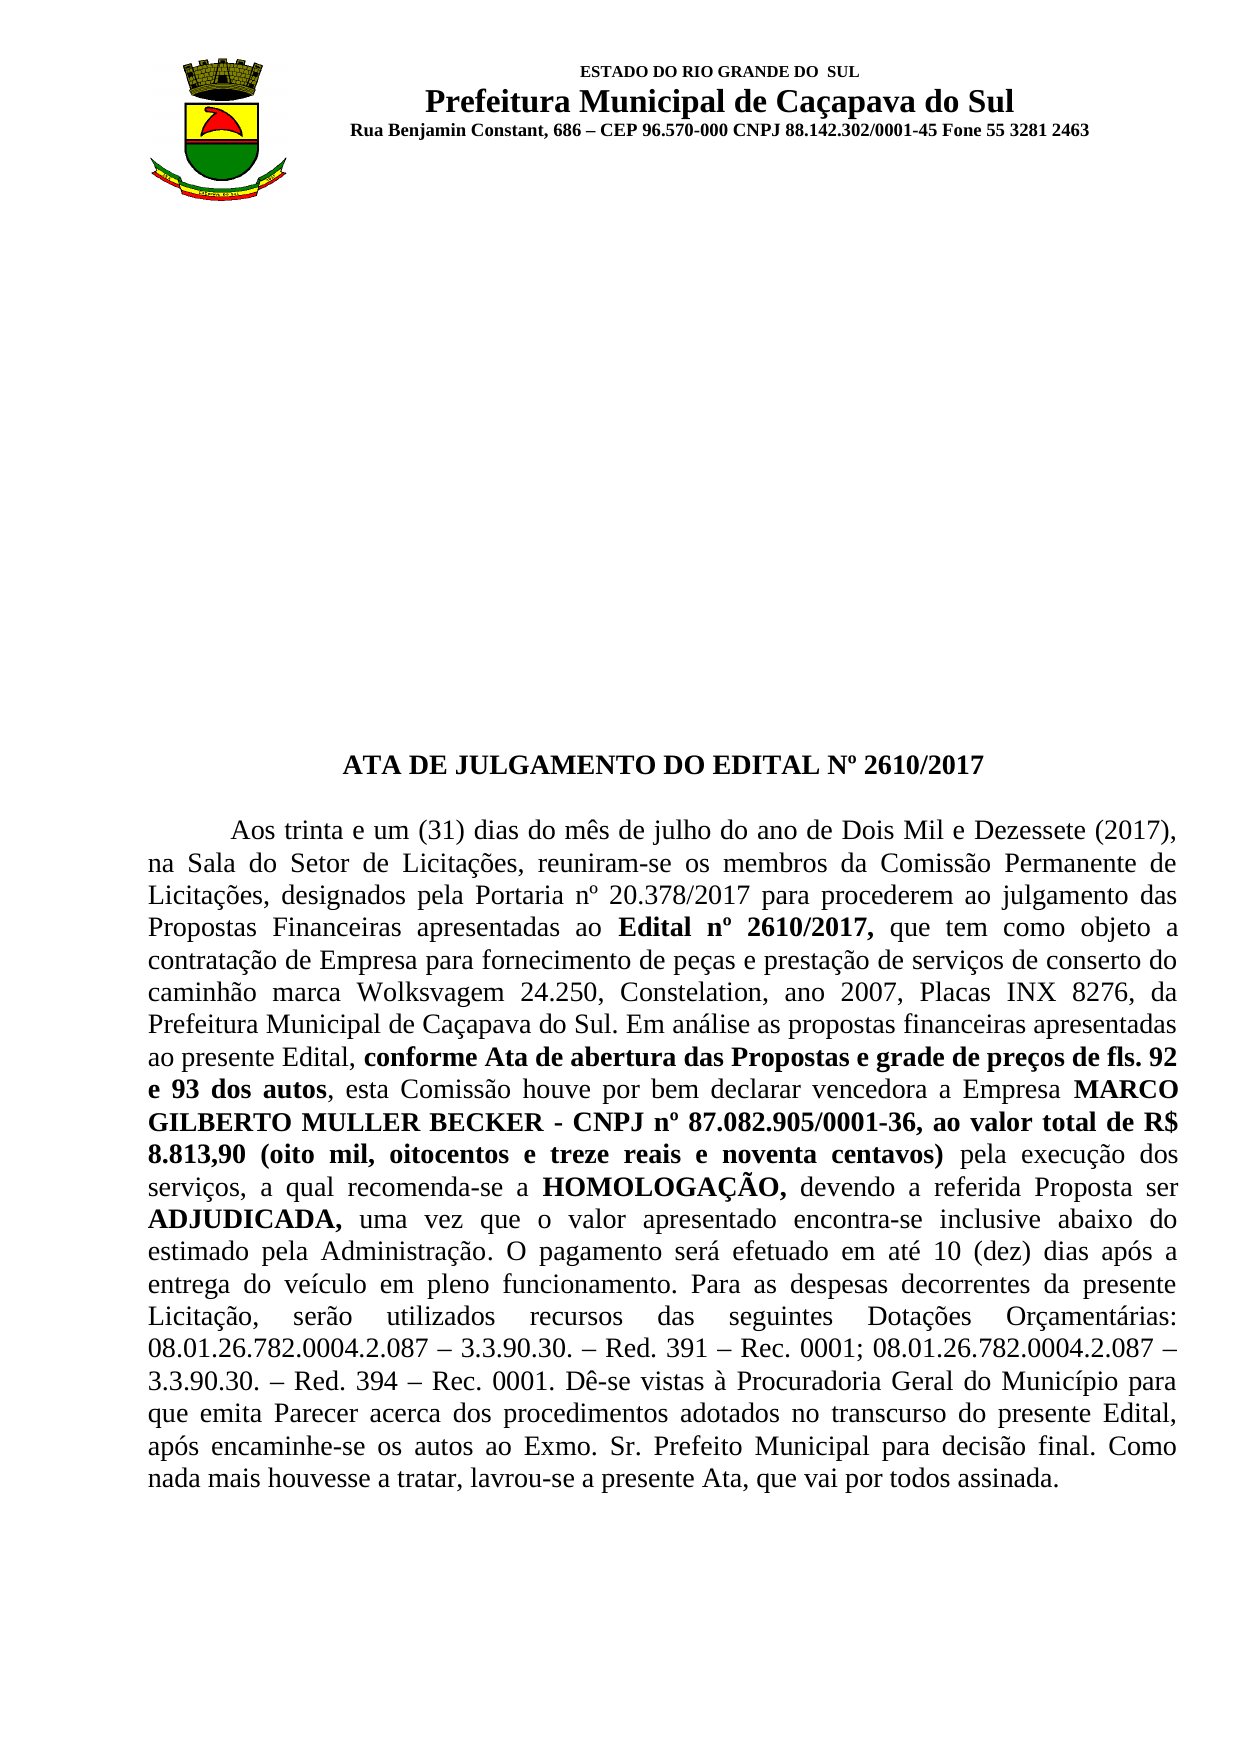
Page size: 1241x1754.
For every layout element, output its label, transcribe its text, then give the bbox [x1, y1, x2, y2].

text Aos trinta e um (31) dias do mês de julho do ano de Dois Mil e Dezessete (2017), na Sala do Setor de Licitações, reuniram-se os membros da Comissão Permanente de Licitações, designados pela Portaria nº 20.378/2017 para procederem ao julgamento das Propostas Financeiras apresentadas ao Edital nº 2610/2017, que tem como objeto a contratação de Empresa para fornecimento de peças e prestação de serviços de conserto do caminhão marca Wolksvagem 24.250, Constelation, ano 2007, Placas INX 8276, da Prefeitura Municipal de Caçapava do Sul. Em análise as propostas financeiras apresentadas ao presente Edital, conforme Ata de abertura das Propostas e grade de preços de fls. 92 e 93 dos autos, esta Comissão houve por bem declarar vencedora a Empresa MARCO GILBERTO MULLER BECKER - CNPJ nº 87.082.905/0001-36, ao valor total de R$ 8.813,90 (oito mil, oitocentos e treze reais e noventa centavos) pela execução dos serviços, a qual recomenda-se a HOMOLOGAÇÃO, devendo a referida Proposta ser ADJUDICADA, uma vez que o valor apresentado encontra-se inclusive abaixo do estimado pela Administração. O pagamento será efetuado em até 10 (dez) dias após a entrega do veículo em pleno funcionamento. Para as despesas decorrentes da presente Licitação, serão utilizados recursos das seguintes Dotações Orçamentárias: 08.01.26.782.0004.2.087 – 3.3.90.30. – Red. 391 – Rec. 0001; 08.01.26.782.0004.2.087 – 3.3.90.30. – Red. 394 – Rec. 0001. Dê-se vistas à Procuradoria Geral do Município para que emita Parecer acerca dos procedimentos adotados no transcurso do presente Edital, após encaminhe-se os autos ao Exmo. Sr. Prefeito Municipal para decisão final. Como nada mais houvesse a tratar, lavrou-se a presente Ata, que vai por todos assinada. [148, 813, 1179, 1493]
text ATA DE JULGAMENTO DO EDITAL Nº 2610/2017 [148, 748, 1179, 781]
